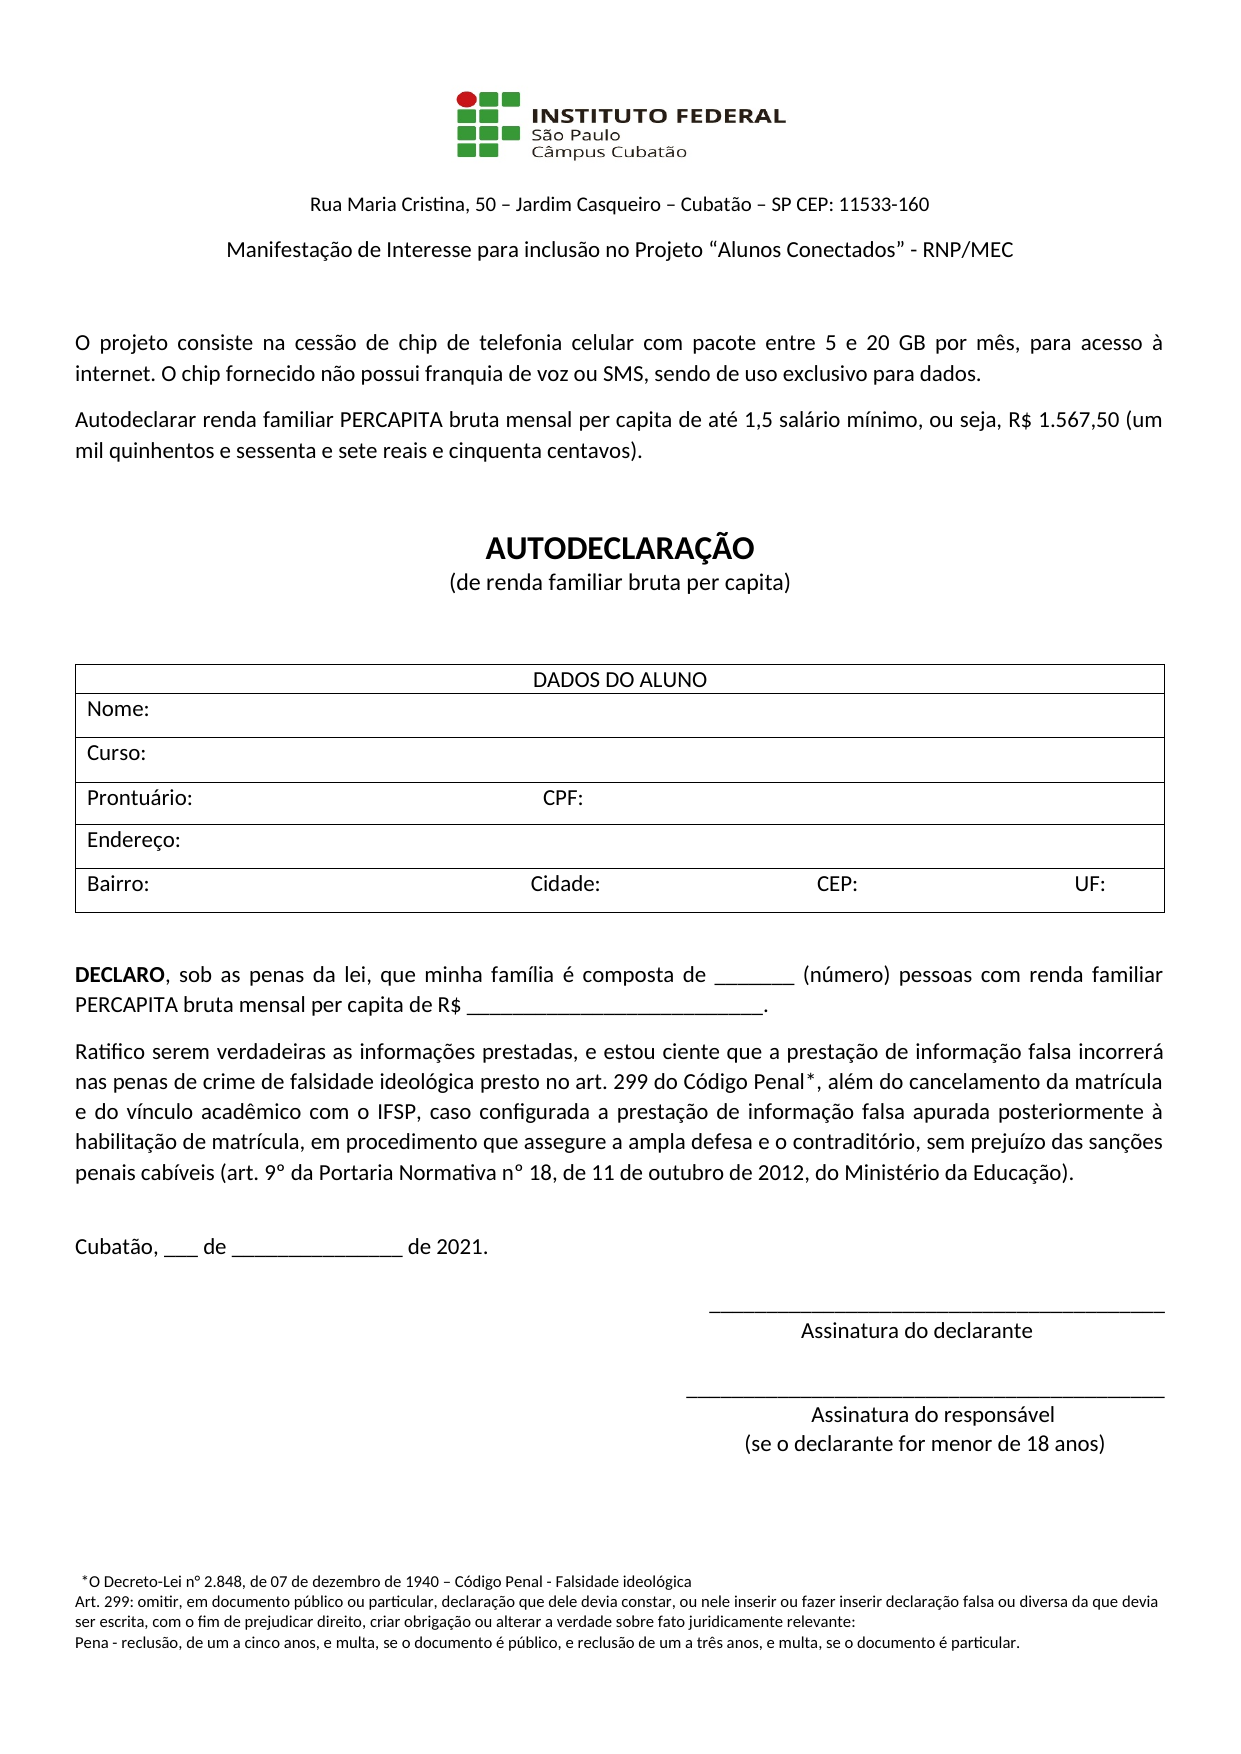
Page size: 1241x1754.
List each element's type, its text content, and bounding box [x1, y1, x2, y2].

text DECLARO, sob as penas da lei, que minha família é composta de _______ (número) pessoas com renda familiar PERCAPITA bruta mensal per capita de R$ __________________________. [75, 960, 1165, 1018]
text Manifestação de Interesse para inclusão no Projeto “Alunos Conectados” - RNP/MEC [75, 235, 1165, 263]
text Rua Maria Cristina, 50 – Jardim Casqueiro – Cubatão – SP CEP: 11533-160 [75, 191, 1165, 216]
table_header DADOS DO ALUNO [76, 665, 1164, 693]
table_cell Endereço: [76, 825, 1164, 868]
text (de renda familiar bruta per capita) [75, 567, 1165, 597]
text Assinatura do declarante [75, 1317, 1165, 1344]
text AUTODECLARAÇÃO [75, 527, 1165, 567]
text Cubatão, ___ de _______________ de 2021. [75, 1232, 1165, 1261]
table_cell Prontuário: CPF: [76, 783, 1164, 824]
text Autodeclarar renda familiar PERCAPITA bruta mensal per capita de até 1,5 salário mínimo, ou seja, R$ 1.567,50 (um mil quinhentos e sessenta e sete reais e cinquenta centavos). [75, 406, 1165, 464]
text Assinatura do responsável [75, 1401, 1165, 1429]
picture [440, 75, 800, 172]
table_cell Curso: [76, 738, 1164, 782]
table_cell Nome: [76, 694, 1164, 737]
text Ratifico serem verdadeiras as informações prestadas, e estou ciente que a prestação de informação falsa incorrerá nas penas de crime de falsidade ideológica presto no art. 299 do Código Penal*, além do cancelamento da matrícula e do vínculo acadêmico com o IFSP, caso configurada a prestação de informação falsa apurada posteriormente à habilitação de matrícula, em procedimento que assegure a ampla defesa e o contraditório, sem prejuízo das sanções penais cabíveis (art. 9º da Portaria Normativa nº 18, de 11 de outubro de 2012, do Ministério da Educação). [75, 1037, 1165, 1186]
text (se o declarante for menor de 18 anos) [75, 1429, 1165, 1457]
text O projeto consiste na cessão de chip de telefonia celular com pacote entre 5 e 20 GB por mês, para acesso à internet. O chip fornecido não possui franquia de voz ou SMS, sendo de uso exclusivo para dados. [75, 328, 1165, 387]
text __________________________________________ [75, 1373, 1165, 1401]
text ________________________________________ [75, 1288, 1165, 1317]
table_cell Bairro: Cidade: CEP: UF: [76, 869, 1164, 912]
